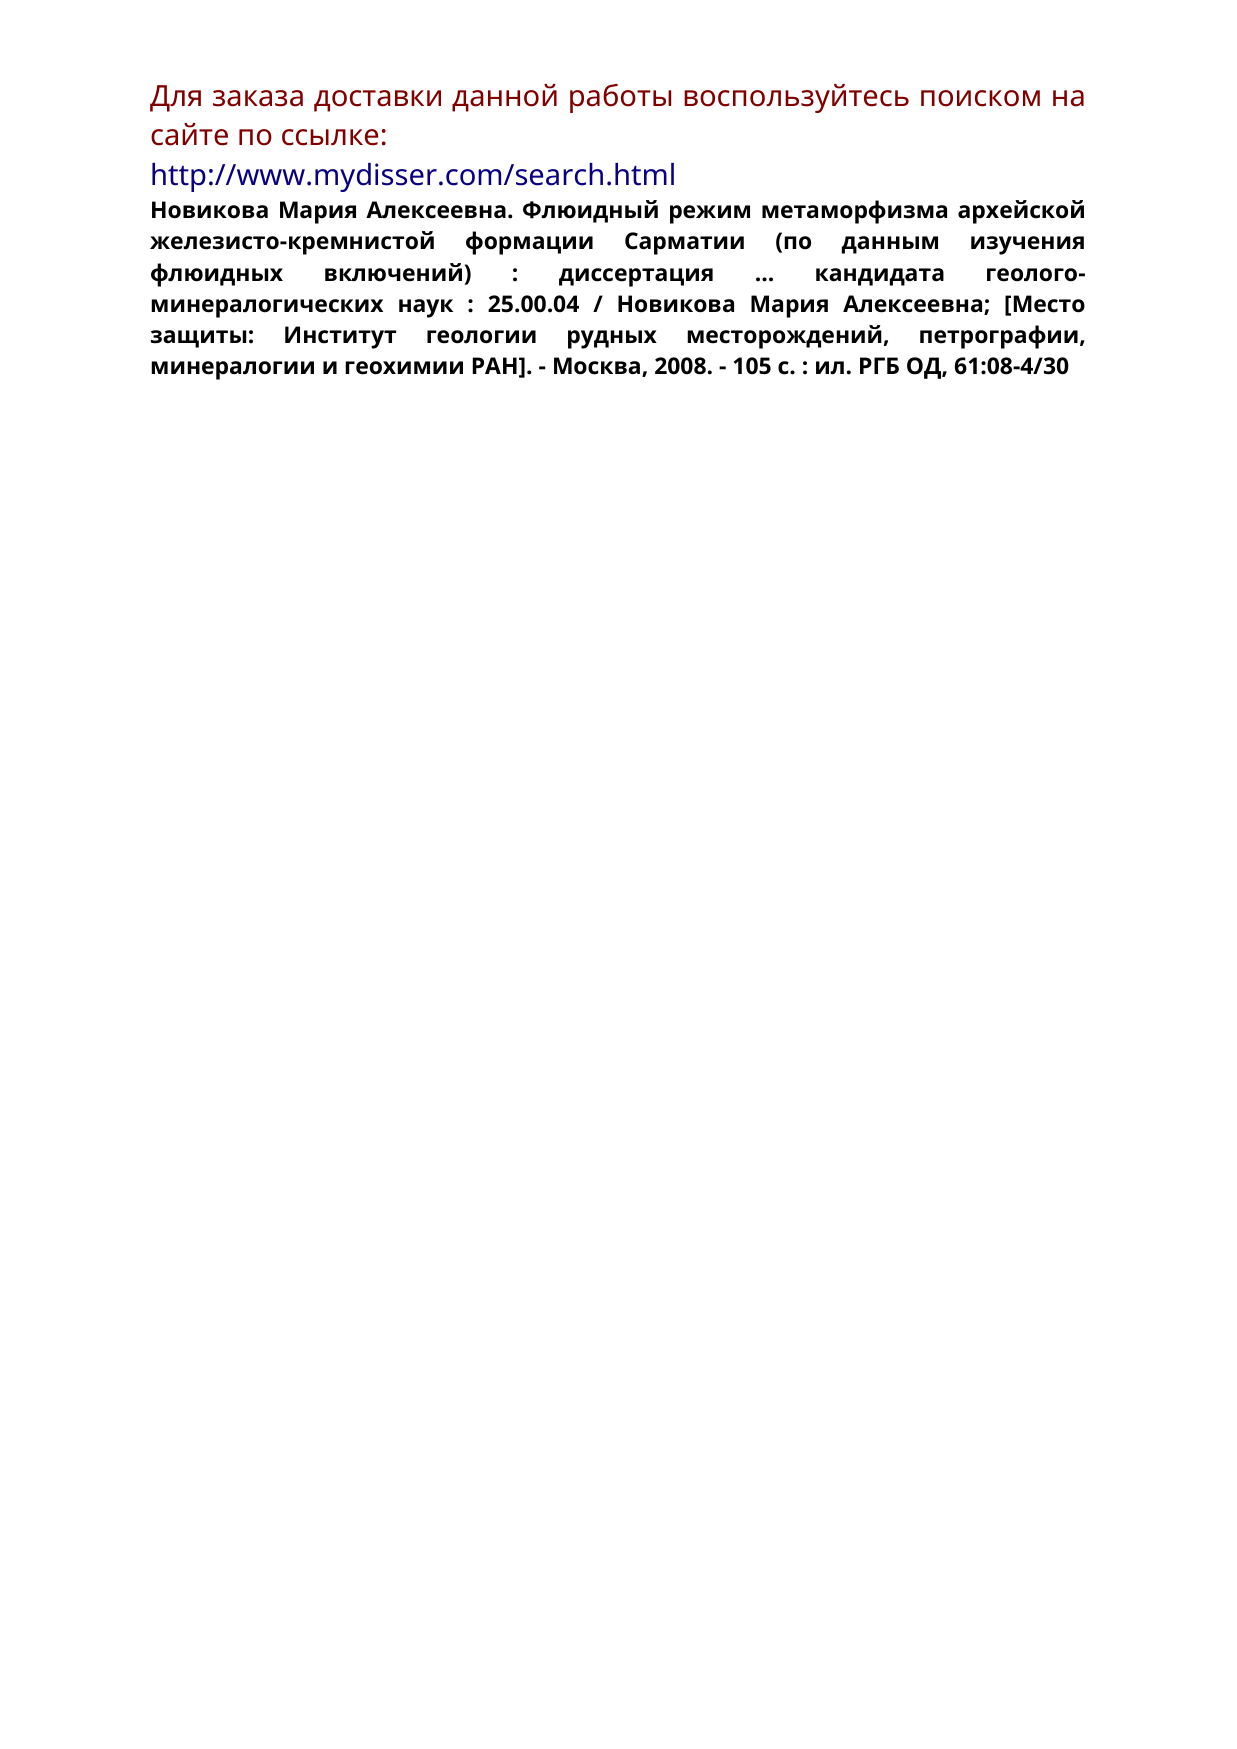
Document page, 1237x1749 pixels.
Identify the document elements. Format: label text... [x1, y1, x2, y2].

text Новикова Мария Алексеевна. Флюидный режим метаморфизма архейской железисто-кремнистой формации Сарматии (по данным изучения флюидных включений) : диссертация ... кандидата геолого-минералогических наук : 25.00.04 / Новикова Мария Алексеевна; [Место защиты: Институт геологии рудных месторождений, петрографии, минералогии и геохимии РАН]. - Москва, 2008. - 105 с. : ил. РГБ ОД, 61:08-4/30 [150, 194, 1086, 382]
